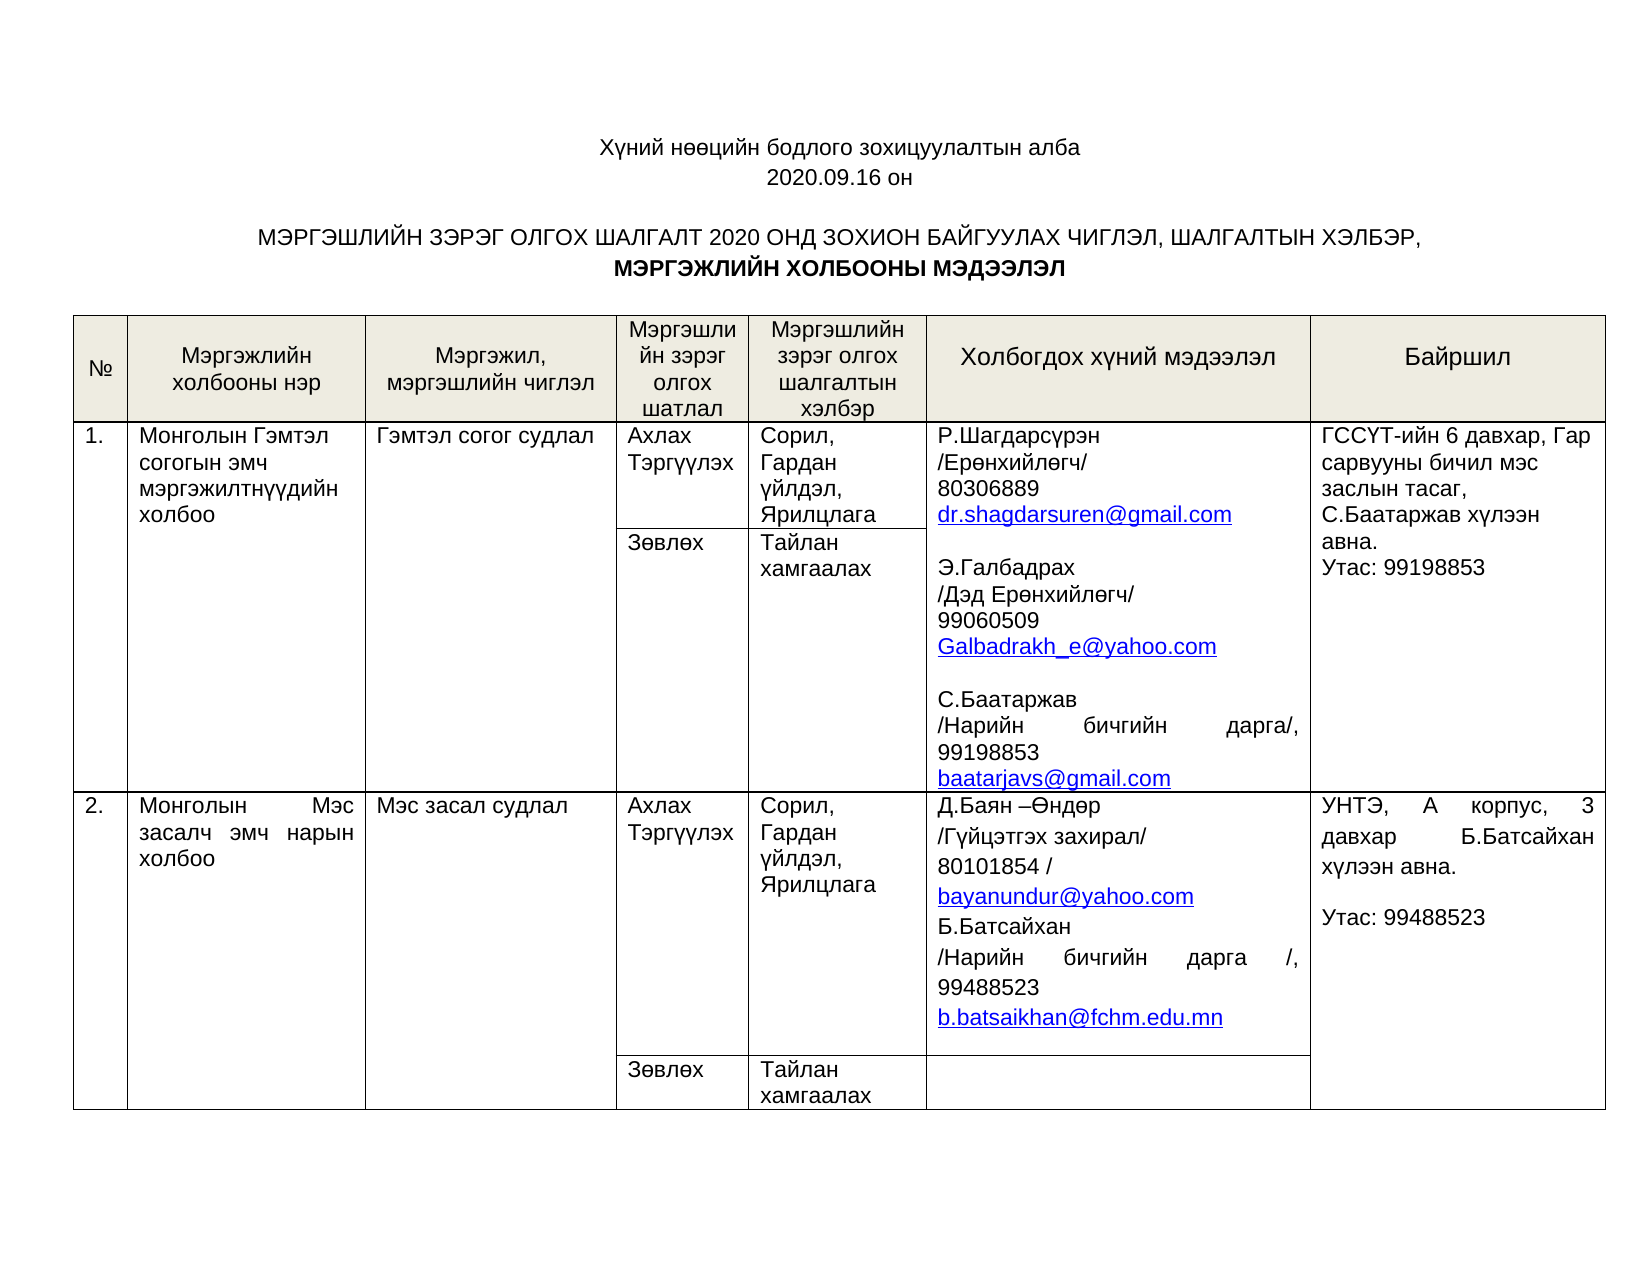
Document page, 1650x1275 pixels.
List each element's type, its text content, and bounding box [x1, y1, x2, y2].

table_cell УНТЭ, А корпус, 3 давхар Б.Батсайхан хүлээн авна. Утас: 99488523 [1311, 793, 1605, 1109]
table_header Байршил [1311, 316, 1605, 421]
table_cell Зөвлөх [617, 529, 748, 791]
table_header Мэргэшлийн зэрэг олгох шалгалтын хэлбэр [749, 316, 926, 421]
table_cell [74, 793, 127, 1109]
table_cell Д.Баян –Өндөр /Гүйцэтгэх захирал/ 80101854 / bayanundur@yahoo.com Б.Батсайхан /Нарийн бичгийн дарга /, 99488523 b.batsaikhan@fchm.edu.mn [927, 793, 1310, 1055]
table_header Мэргэшлийн зэрэг олгох шатлал [617, 316, 748, 421]
table_header № [74, 316, 127, 421]
table_cell Тайлан хамгаалах [749, 529, 926, 791]
table_cell Ахлах Тэргүүлэх [617, 793, 748, 1055]
table_cell Тайлан хамгаалах [749, 1056, 926, 1109]
table_cell Монголын Мэс засалч эмч нарын холбоо [128, 793, 365, 1109]
text Хүний нөөцийн бодлого зохицуулалтын алба [84, 134, 1595, 160]
table_cell [927, 1056, 1310, 1109]
table_cell Мэс засал судлал [366, 793, 616, 1109]
table_cell Монголын Гэмтэл согогын эмч мэргэжилтнүүдийн холбоо [128, 423, 365, 791]
table_header Мэргэжил, мэргэшлийн чиглэл [366, 316, 616, 421]
table_cell Зөвлөх [617, 1056, 748, 1109]
table_cell Сорил, Гардан үйлдэл, Ярилцлага [749, 423, 926, 528]
text МЭРГЭЖЛИЙН ХОЛБООНЫ МЭДЭЭЛЭЛ [84, 254, 1595, 281]
table_cell Ахлах Тэргүүлэх [617, 423, 748, 528]
table_header Мэргэжлийн холбооны нэр [128, 316, 365, 421]
table_cell Гэмтэл согог судлал [366, 423, 616, 791]
table_header Холбогдох хүний мэдээлэл [927, 316, 1310, 421]
table_cell [74, 423, 127, 791]
text 2020.09.16 он [84, 164, 1595, 190]
table_cell Р.Шагдарсүрэн /Ерөнхийлөгч/ 80306889 dr.shagdarsuren@gmail.com Э.Галбадрах /Дэд Ерөнхийлөгч/ 99060509 Galbadrakh_e@yahoo.com С.Баатаржав /Нарийн бичгийн дарга/, 99198853 baatarjavs@gmail.com [927, 423, 1310, 791]
table_cell Сорил, Гардан үйлдэл, Ярилцлага [749, 793, 926, 1055]
table_cell ГССҮТ-ийн 6 давхар, Гар сарвууны бичил мэс заслын тасаг, С.Баатаржав хүлээн авна. Утас: 99198853 [1311, 423, 1605, 791]
text МЭРГЭШЛИЙН ЗЭРЭГ ОЛГОХ ШАЛГАЛТ 2020 ОНД ЗОХИОН БАЙГУУЛАХ ЧИГЛЭЛ, ШАЛГАЛТЫН ХЭЛБЭР, [84, 224, 1595, 251]
